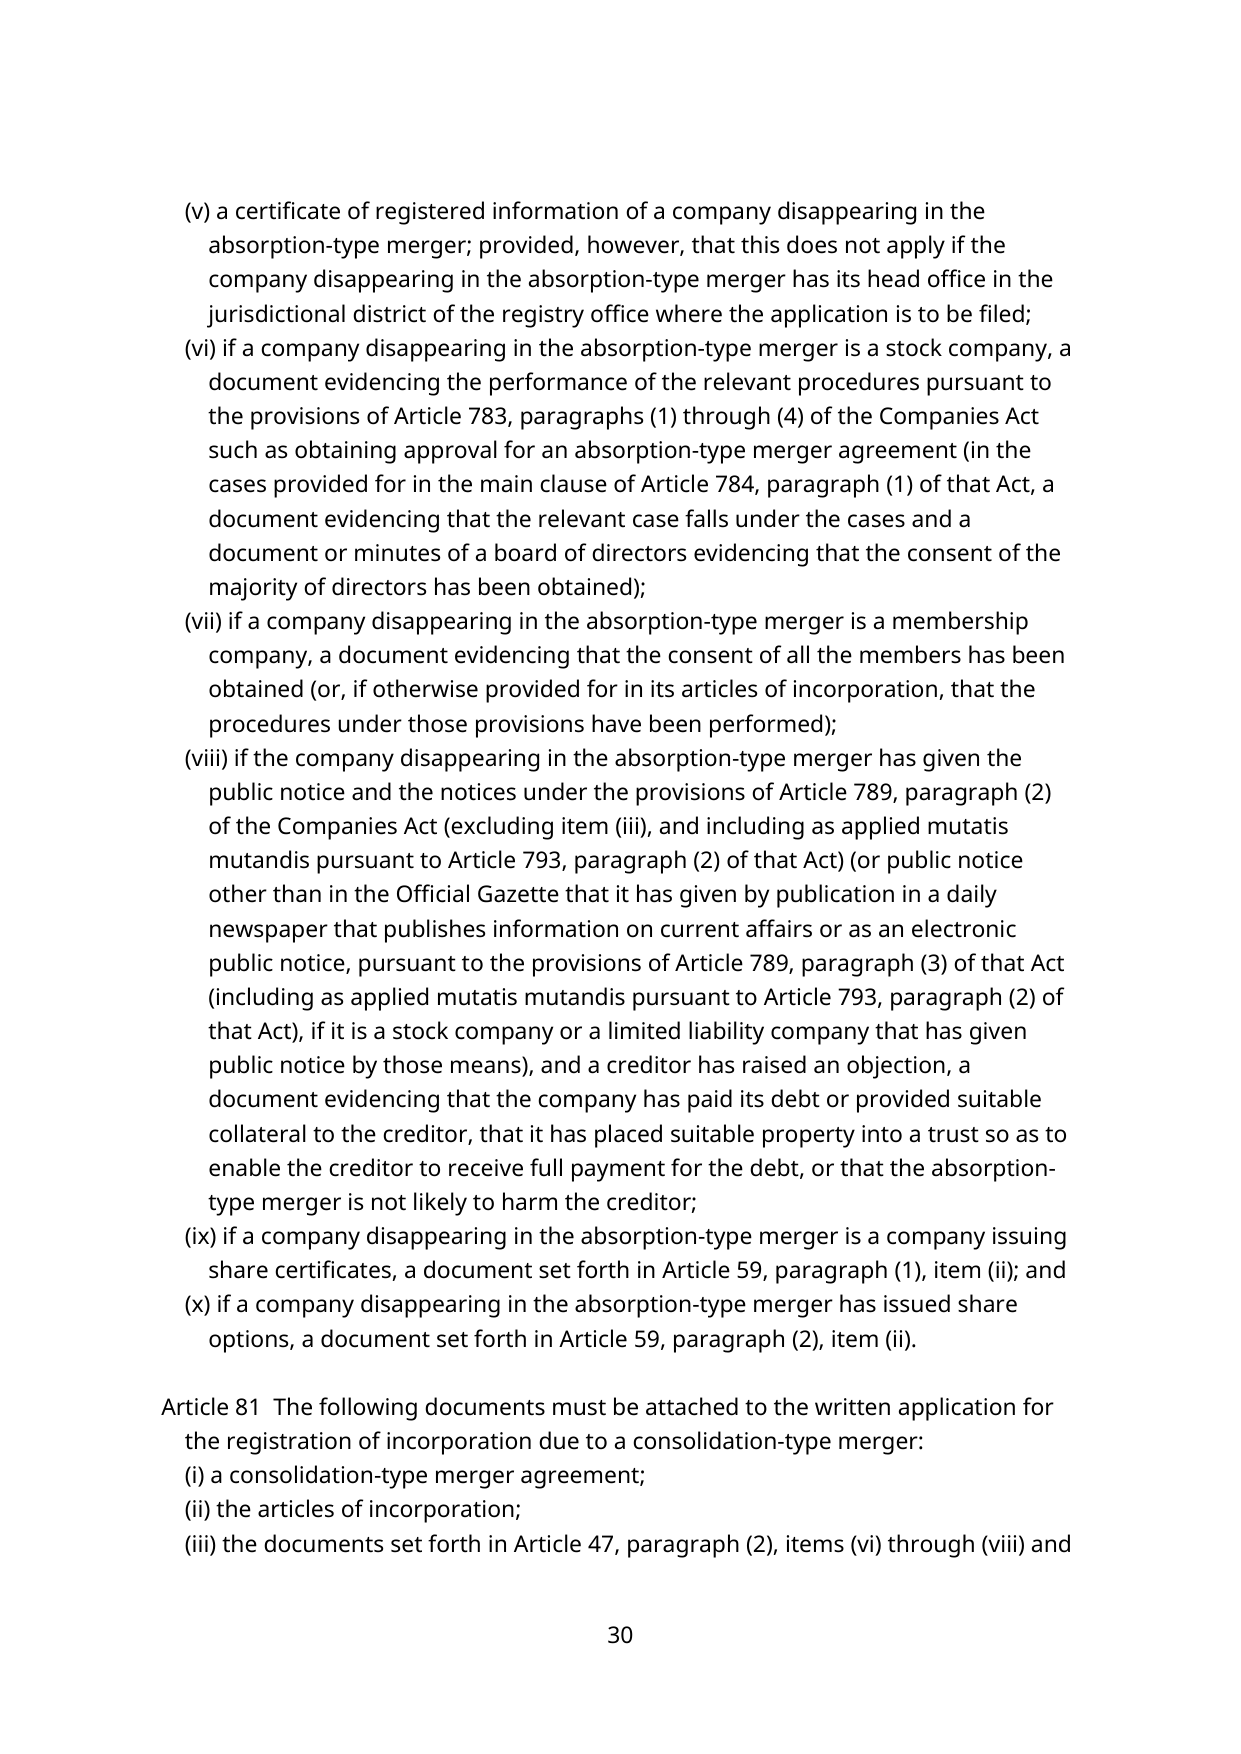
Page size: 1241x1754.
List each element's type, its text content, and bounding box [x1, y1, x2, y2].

text (vii) if a company disappearing in the absorption-type merger is a membership company, a document evidencing that the consent of all the members has been obtained (or, if otherwise provided for in its articles of incorporation, that the procedures under those provisions have been performed); [184, 604, 1079, 740]
text (ix) if a company disappearing in the absorption-type merger is a company issuing share certificates, a document set forth in Article 59, paragraph (1), item (ii); and [184, 1219, 1079, 1287]
text (x) if a company disappearing in the absorption-type merger has issued share options, a document set forth in Article 59, paragraph (2), item (ii). [184, 1287, 1079, 1355]
text (i) a consolidation-type merger agreement; [184, 1458, 1079, 1492]
text (v) a certificate of registered information of a company disappearing in the absorption-type merger; provided, however, that this does not apply if the company disappearing in the absorption-type merger has its head office in the jurisdictional district of the registry office where the application is to be filed; [184, 194, 1079, 330]
text Article 81 The following documents must be attached to the written application for the registration of incorporation due to a consolidation-type merger: [161, 1389, 1079, 1458]
text (viii) if the company disappearing in the absorption-type merger has given the public notice and the notices under the provisions of Article 789, paragraph (2) of the Companies Act (excluding item (iii), and including as applied mutatis mutandis pursuant to Article 793, paragraph (2) of that Act) (or public notice other than in the Official Gazette that it has given by publication in a daily newspaper that publishes information on current affairs or as an electronic public notice, pursuant to the provisions of Article 789, paragraph (3) of that Act (including as applied mutatis mutandis pursuant to Article 793, paragraph (2) of that Act), if it is a stock company or a limited liability company that has given public notice by those means), and a creditor has raised an objection, a document evidencing that the company has paid its debt or provided suitable collateral to the creditor, that it has placed suitable property into a trust so as to enable the creditor to receive full payment for the debt, or that the absorption-type merger is not likely to harm the creditor; [184, 740, 1079, 1219]
text (ii) the articles of incorporation; [184, 1492, 1079, 1526]
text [184, 1526, 1079, 1560]
text (vi) if a company disappearing in the absorption-type merger is a stock company, a document evidencing the performance of the relevant procedures pursuant to the provisions of Article 783, paragraphs (1) through (4) of the Companies Act such as obtaining approval for an absorption-type merger agreement (in the cases provided for in the main clause of Article 784, paragraph (1) of that Act, a document evidencing that the relevant case falls under the cases and a document or minutes of a board of directors evidencing that the consent of the majority of directors has been obtained); [184, 330, 1079, 604]
